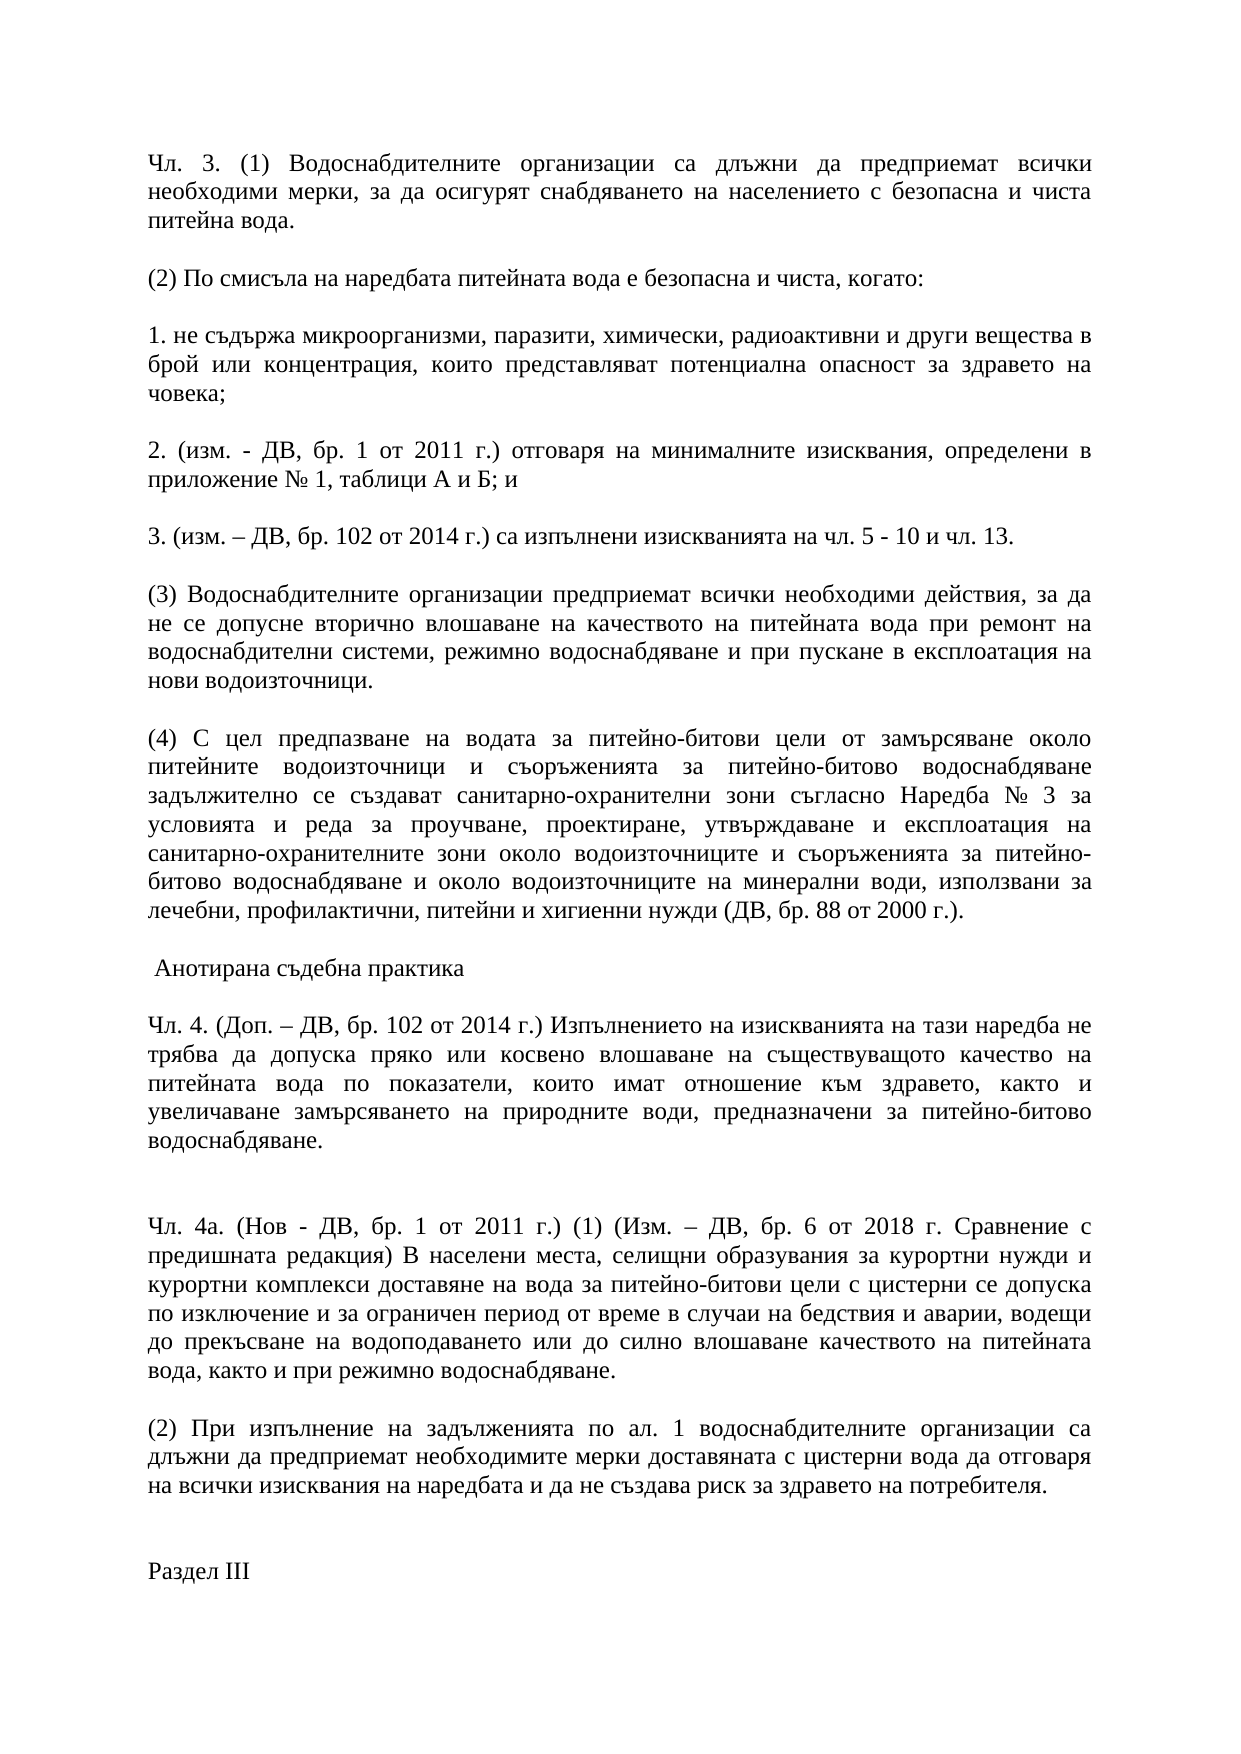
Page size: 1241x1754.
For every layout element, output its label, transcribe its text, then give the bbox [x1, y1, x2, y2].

text 1. не съдържа микроорганизми, паразити, химически, радиоактивни и други вещества в брой или концентрация, които представляват потенциална опасност за здравето на човека; [148, 320, 1093, 406]
text Чл. 4а. (Нов - ДВ, бр. 1 от 2011 г.) (1) (Изм. – ДВ, бр. 6 от 2018 г. Сравнение с предишната редакция) В населени места, селищни образувания за курортни нужди и курортни комплекси доставяне на вода за питейно-битови цели с цистерни се допуска по изключение и за ограничен период от времe в случаи на бедствия и аварии, водещи до прекъсване на водоподаването или до силно влошаване качеството на питейната вода, както и при режимно водоснабдяване. [148, 1211, 1093, 1384]
text Чл. 3. (1) Водоснабдителните организации са длъжни да предприемат всички необходими мерки, за да осигурят снабдяването на населението с безопасна и чиста питейна вода. [148, 148, 1093, 234]
text Раздел III [148, 1556, 1093, 1585]
text Чл. 4. (Доп. – ДВ, бр. 102 от 2014 г.) Изпълнението на изискванията на тази наредба не трябва да допуска пряко или косвено влошаване на съществуващото качество на питейната вода по показатели, които имат отношение към здравето, както и увеличаване замърсяването на природните води, предназначени за питейно-битово водоснабдяване. [148, 1010, 1093, 1154]
text (2) При изпълнение на задълженията по ал. 1 водоснабдителните организации са длъжни да предприемат необходимите мерки доставяната с цистерни вода да отговаря на всички изисквания на наредбата и да не създава риск за здравето на потребителя. [148, 1413, 1093, 1499]
text 2. (изм. - ДВ, бр. 1 от 2011 г.) отговаря на минималните изисквания, определени в приложение № 1, таблици А и Б; и [148, 435, 1093, 493]
text (2) По смисъла на наредбата питейната вода е безопасна и чиста, когато: [148, 263, 1093, 291]
text Анотирана съдебна практика [148, 953, 1093, 981]
text 3. (изм. – ДВ, бр. 102 от 2014 г.) са изпълнени изискванията на чл. 5 - 10 и чл. 13. [148, 521, 1093, 550]
text (3) Водоснабдителните организации предприемат всички необходими действия, за да не се допусне вторично влошаване на качеството на питейната вода при ремонт на водоснабдителни системи, режимно водоснабдяване и при пускане в експлоатация на нови водоизточници. [148, 579, 1093, 694]
text (4) С цел предпазване на водата за питейно-битови цели от замърсяване около питейните водоизточници и съоръженията за питейно-битово водоснабдяване задължително се създават санитарно-охранителни зони съгласно Наредба № 3 за условията и реда за проучване, проектиране, утвърждаване и експлоатация на санитарно-охранителните зони около водоизточниците и съоръженията за питейно-битово водоснабдяване и около водоизточниците на минерални води, използвани за лечебни, профилактични, питейни и хигиенни нужди (ДВ, бр. 88 от 2000 г.). [148, 723, 1093, 924]
